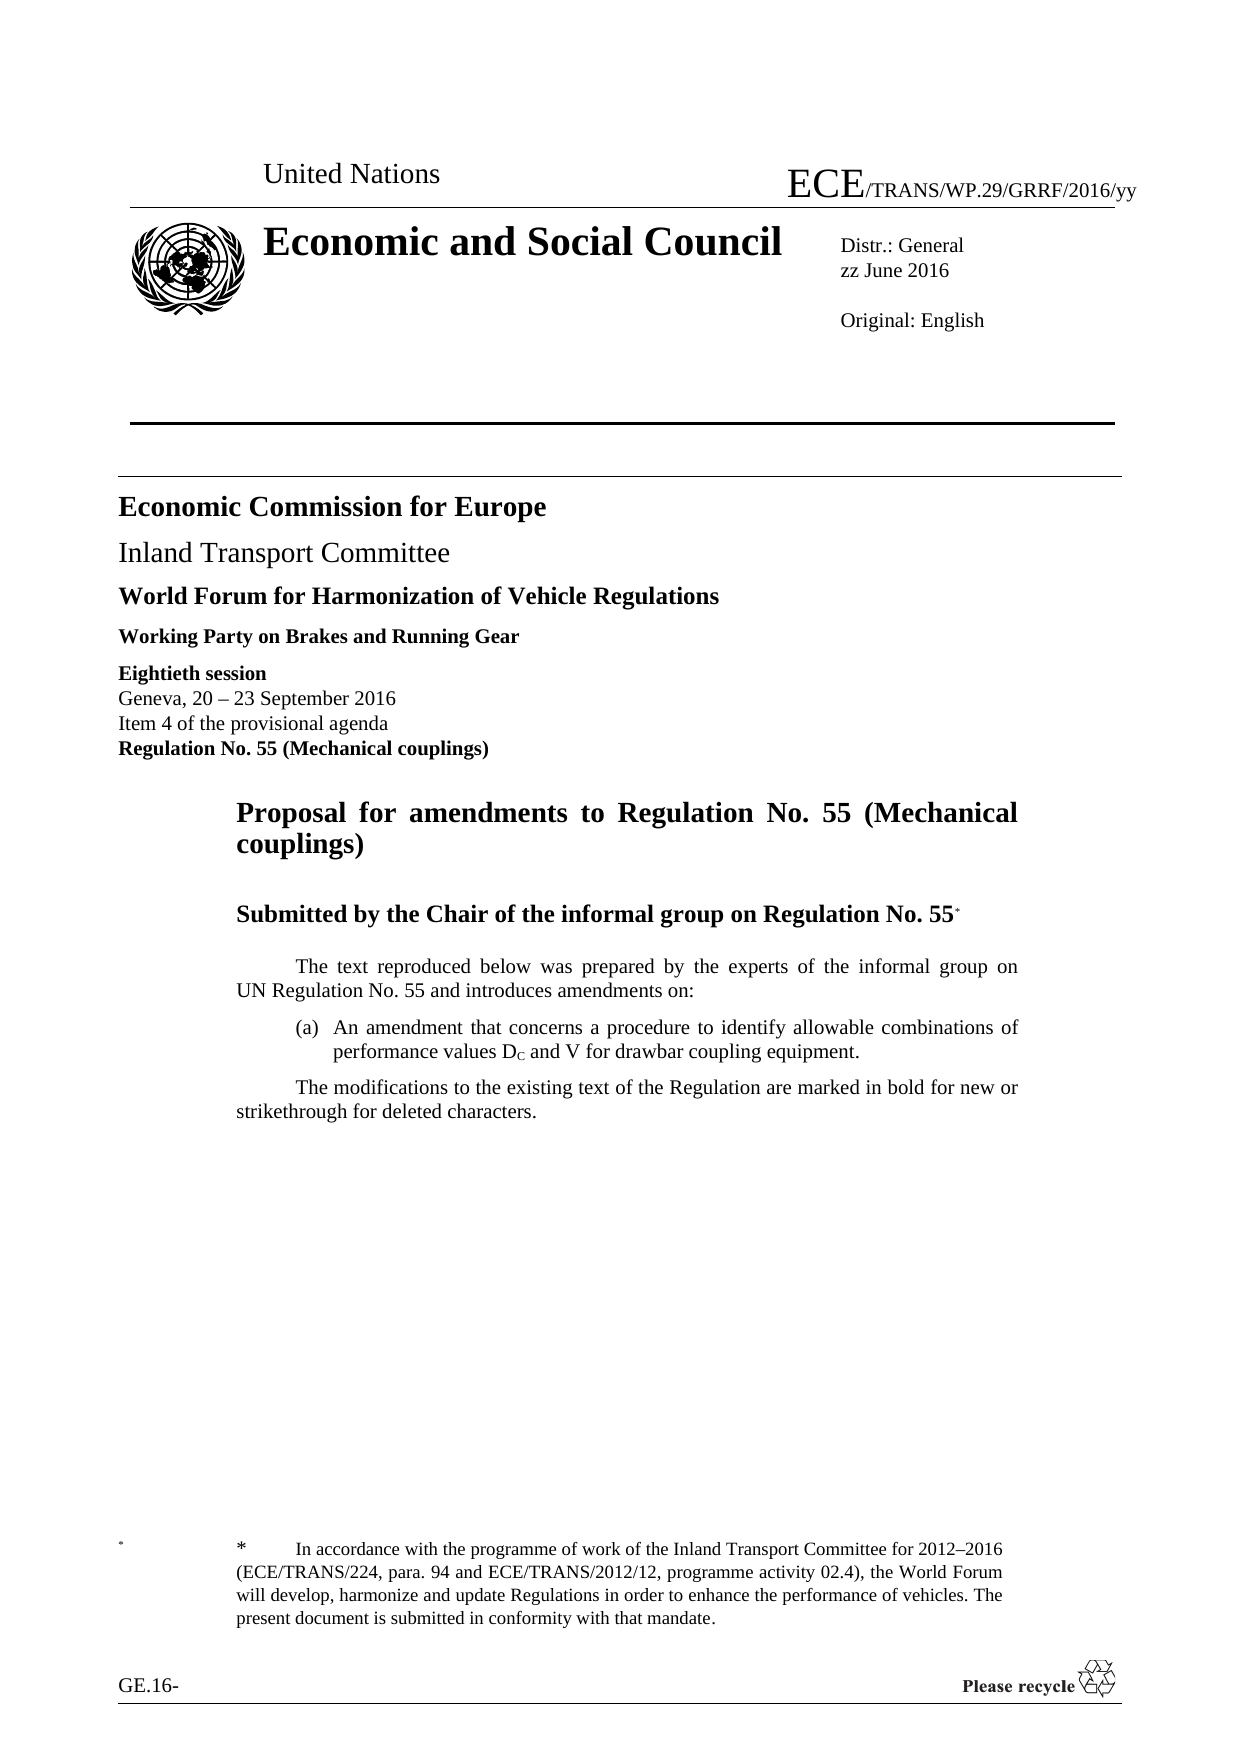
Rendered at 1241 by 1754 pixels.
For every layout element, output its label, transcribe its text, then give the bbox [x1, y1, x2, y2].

text Economic Commission for Europe [118, 489, 1122, 523]
text Proposal for amendments to Regulation No. 55 (Mechanical couplings) [118, 798, 1019, 860]
text World Forum for Harmonization of Vehicle Regulations [118, 581, 1122, 610]
text Geneva, 20 – 23 September 2016 [118, 685, 1122, 710]
text Submitted by the Chair of the informal group on Regulation No. 55* [118, 898, 1019, 929]
text Regulation No. 55 (Mechanical couplings) [118, 735, 1122, 760]
text Working Party on Brakes and Running Gear [118, 623, 1122, 648]
text The text reproduced below was prepared by the experts of the informal group on UN Regulation No. 55 and introduces amendments on: [236, 954, 1019, 1002]
text Eightieth session [118, 660, 1122, 685]
picture [962, 1660, 1116, 1698]
text The modifications to the existing text of the Regulation are marked in bold for new or strikethrough for deleted characters. [236, 1075, 1019, 1123]
list An amendment that concerns a procedure to identify allowable combinations of performance values DC and V for drawbar coupling equipment. [295, 1014, 1019, 1063]
text Item 4 of the provisional agenda [118, 710, 1122, 735]
text Inland Transport Committee [118, 535, 1122, 569]
